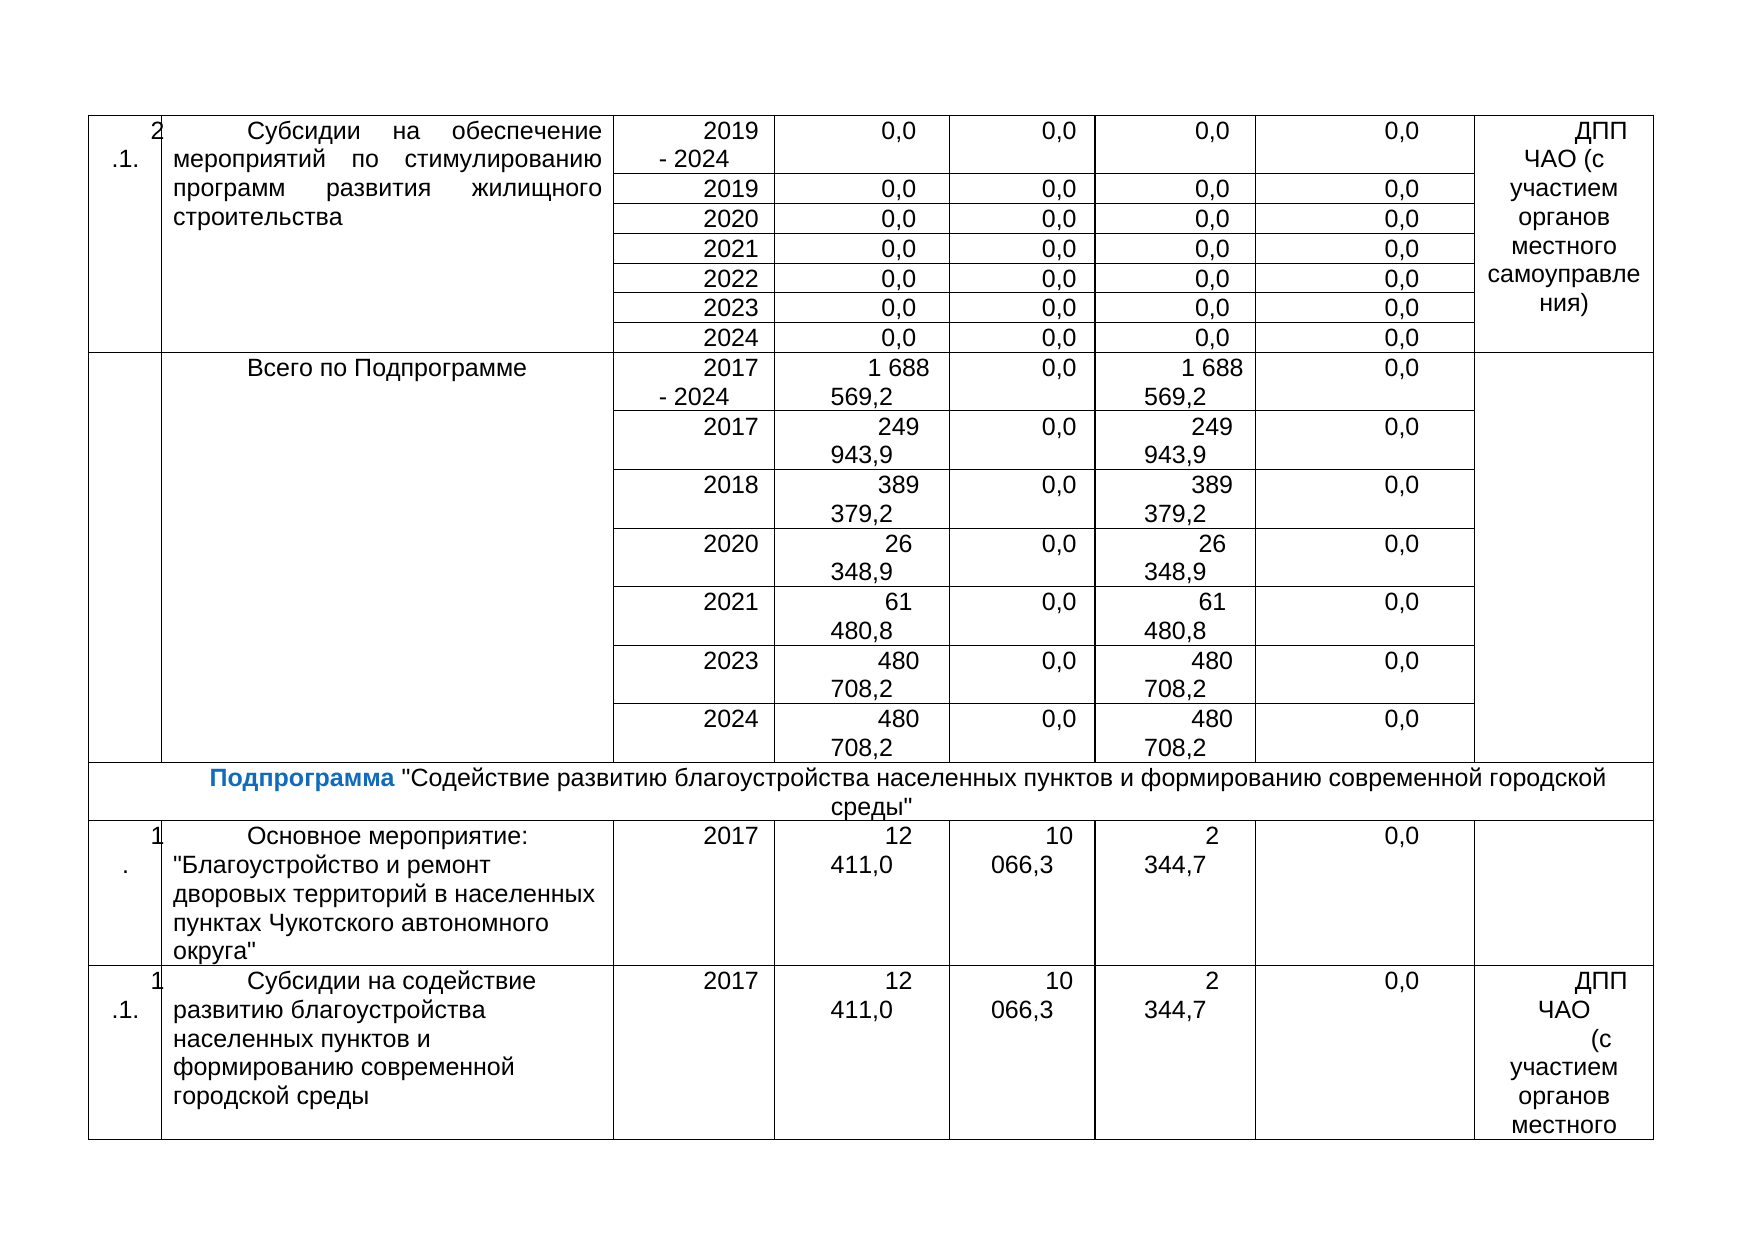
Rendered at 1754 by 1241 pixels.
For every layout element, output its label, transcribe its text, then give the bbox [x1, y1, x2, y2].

table_cell 0,0 [1096, 116, 1255, 173]
table_cell 2020 [614, 529, 774, 586]
table_cell 0,0 [775, 234, 949, 262]
table_cell 2017 [614, 821, 774, 965]
table_cell 2017 [614, 411, 774, 469]
table_cell 2017 - 2024 [614, 353, 774, 410]
table_cell 0,0 [1256, 470, 1474, 527]
table_cell 0,0 [1256, 587, 1474, 644]
table_cell 480 708,2 [1096, 646, 1255, 703]
table_cell 12 411,0 [775, 966, 949, 1138]
table_cell 480 708,2 [775, 646, 949, 703]
table_cell 0,0 [775, 204, 949, 233]
table_cell 2024 [614, 704, 774, 762]
table_cell [1475, 353, 1653, 762]
table_cell 0,0 [1096, 174, 1255, 203]
table_cell 0,0 [950, 234, 1094, 262]
table_cell 2021 [614, 234, 774, 262]
table_cell 389 379,2 [1096, 470, 1255, 527]
table_cell 0,0 [1256, 646, 1474, 703]
table_cell 0,0 [950, 116, 1094, 173]
table_cell 0,0 [1256, 323, 1474, 352]
table_cell 0,0 [1096, 234, 1255, 262]
table_cell 2019 [614, 174, 774, 203]
table_cell 480 708,2 [775, 704, 949, 762]
table_cell 1 688 569,2 [1096, 353, 1255, 410]
table_cell 0,0 [950, 174, 1094, 203]
table_cell [89, 353, 161, 762]
table_cell 480 708,2 [1096, 704, 1255, 762]
table_cell Подпрограмма "Содействие развитию благоустройства населенных пунктов и формированию современной городской среды" [89, 763, 1653, 820]
table_cell 2017 [614, 966, 774, 1138]
table_cell 2 344,7 [1096, 966, 1255, 1138]
table_cell 0,0 [950, 587, 1094, 644]
table_cell 0,0 [950, 704, 1094, 762]
table_cell 1. [89, 821, 161, 965]
table_cell 2 344,7 [1096, 821, 1255, 965]
table_cell 2023 [614, 646, 774, 703]
table_cell 0,0 [1256, 529, 1474, 586]
table_cell 2024 [614, 323, 774, 352]
table_cell 0,0 [1096, 323, 1255, 352]
table_cell 0,0 [1096, 293, 1255, 322]
table_cell 0,0 [1256, 704, 1474, 762]
table_cell 2020 [614, 204, 774, 233]
table_cell 26 348,9 [775, 529, 949, 586]
table_cell 0,0 [1256, 116, 1474, 173]
table_cell 0,0 [1096, 264, 1255, 292]
table_cell 2018 [614, 470, 774, 527]
table_cell 0,0 [775, 264, 949, 292]
table_cell 61 480,8 [1096, 587, 1255, 644]
table_cell 0,0 [950, 293, 1094, 322]
table_cell 0,0 [950, 646, 1094, 703]
table_cell [1475, 821, 1653, 965]
table_cell 249 943,9 [1096, 411, 1255, 469]
table_cell 0,0 [950, 204, 1094, 233]
table_cell 61 480,8 [775, 587, 949, 644]
table_cell 0,0 [775, 293, 949, 322]
table_cell 0,0 [1256, 966, 1474, 1138]
table_cell 0,0 [775, 116, 949, 173]
table_cell 2021 [614, 587, 774, 644]
table_cell 2023 [614, 293, 774, 322]
table_cell 389 379,2 [775, 470, 949, 527]
table_cell 0,0 [1256, 264, 1474, 292]
table_cell 26 348,9 [1096, 529, 1255, 586]
table_cell 0,0 [1256, 353, 1474, 410]
table_cell Основное мероприятие: "Благоустройство и ремонт дворовых территорий в населенных пунктах Чукотского автономного округа" [162, 821, 613, 965]
table_cell 2.1. [89, 116, 161, 352]
table_cell 0,0 [950, 323, 1094, 352]
table_cell 10 066,3 [950, 966, 1094, 1138]
table_cell Всего по Подпрограмме [162, 353, 613, 762]
table_cell 249 943,9 [775, 411, 949, 469]
table_cell 0,0 [1256, 293, 1474, 322]
table_cell 2019 - 2024 [614, 116, 774, 173]
table_cell 0,0 [950, 353, 1094, 410]
table_cell 0,0 [950, 264, 1094, 292]
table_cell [162, 966, 613, 1138]
table_cell 0,0 [1256, 234, 1474, 262]
table_cell 0,0 [1096, 204, 1255, 233]
table_cell Субсидии на обеспечение мероприятий по стимулированию программ развития жилищного строительства [162, 116, 613, 352]
table_cell 10 066,3 [950, 821, 1094, 965]
table_cell ДПП ЧАО (с участием органов местного самоуправления) [1475, 116, 1653, 352]
table_cell 0,0 [1256, 174, 1474, 203]
table_cell 1.1. [89, 966, 161, 1138]
table_cell 0,0 [775, 323, 949, 352]
table_cell 2022 [614, 264, 774, 292]
table_cell 0,0 [950, 470, 1094, 527]
table_cell 0,0 [950, 411, 1094, 469]
table_cell 0,0 [1256, 411, 1474, 469]
table_cell 1 688 569,2 [775, 353, 949, 410]
table_cell 0,0 [1256, 204, 1474, 233]
table_cell 12 411,0 [775, 821, 949, 965]
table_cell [1475, 966, 1653, 1138]
table_cell 0,0 [1256, 821, 1474, 965]
table_cell 0,0 [950, 529, 1094, 586]
table_cell 0,0 [775, 174, 949, 203]
